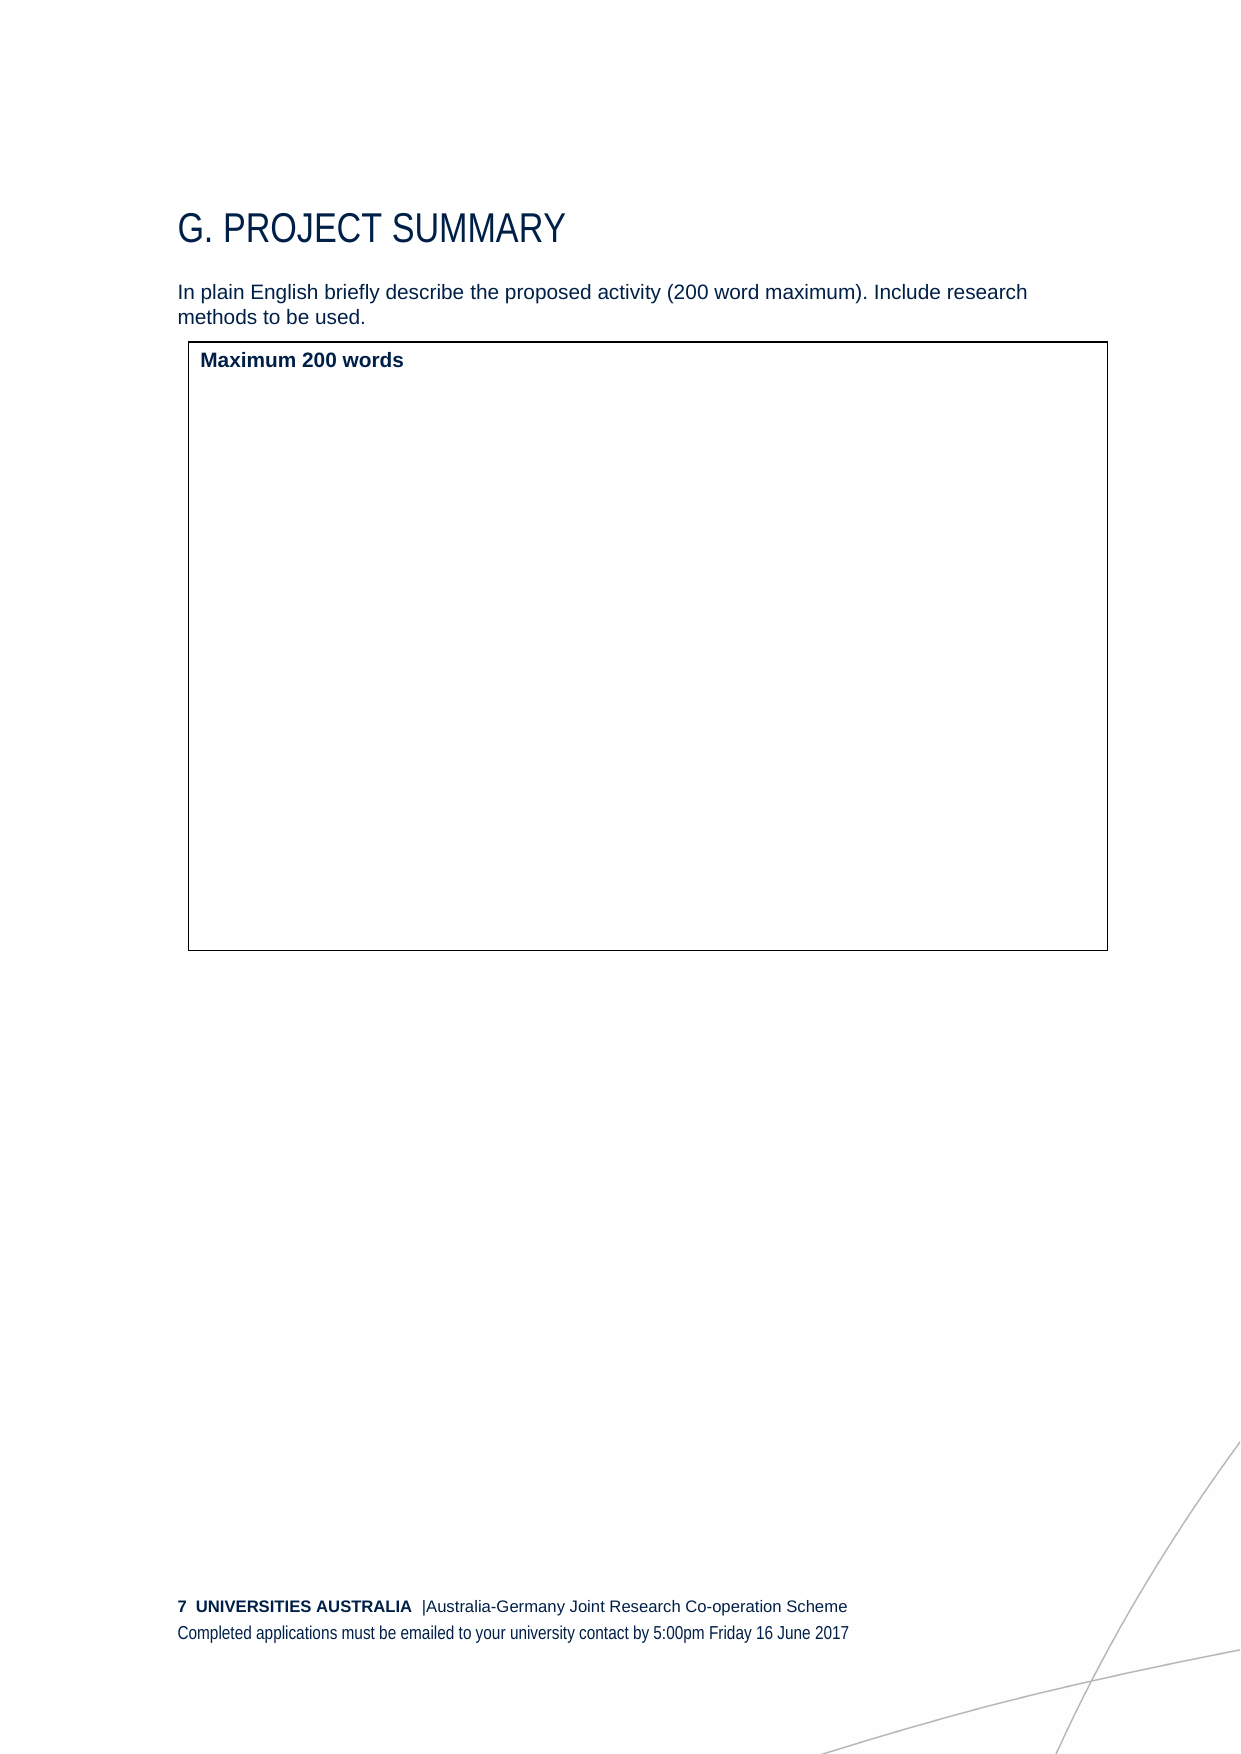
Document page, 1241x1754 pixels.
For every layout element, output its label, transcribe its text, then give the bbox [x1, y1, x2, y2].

picture [821, 1429, 1241, 1754]
table_header Maximum 200 words [189, 343, 1107, 950]
subtitle G. PROJECT SUMMARY [177, 196, 1093, 254]
text In plain English briefly describe the proposed activity (200 word maximum). Include research methods to be used. [177, 279, 1093, 329]
